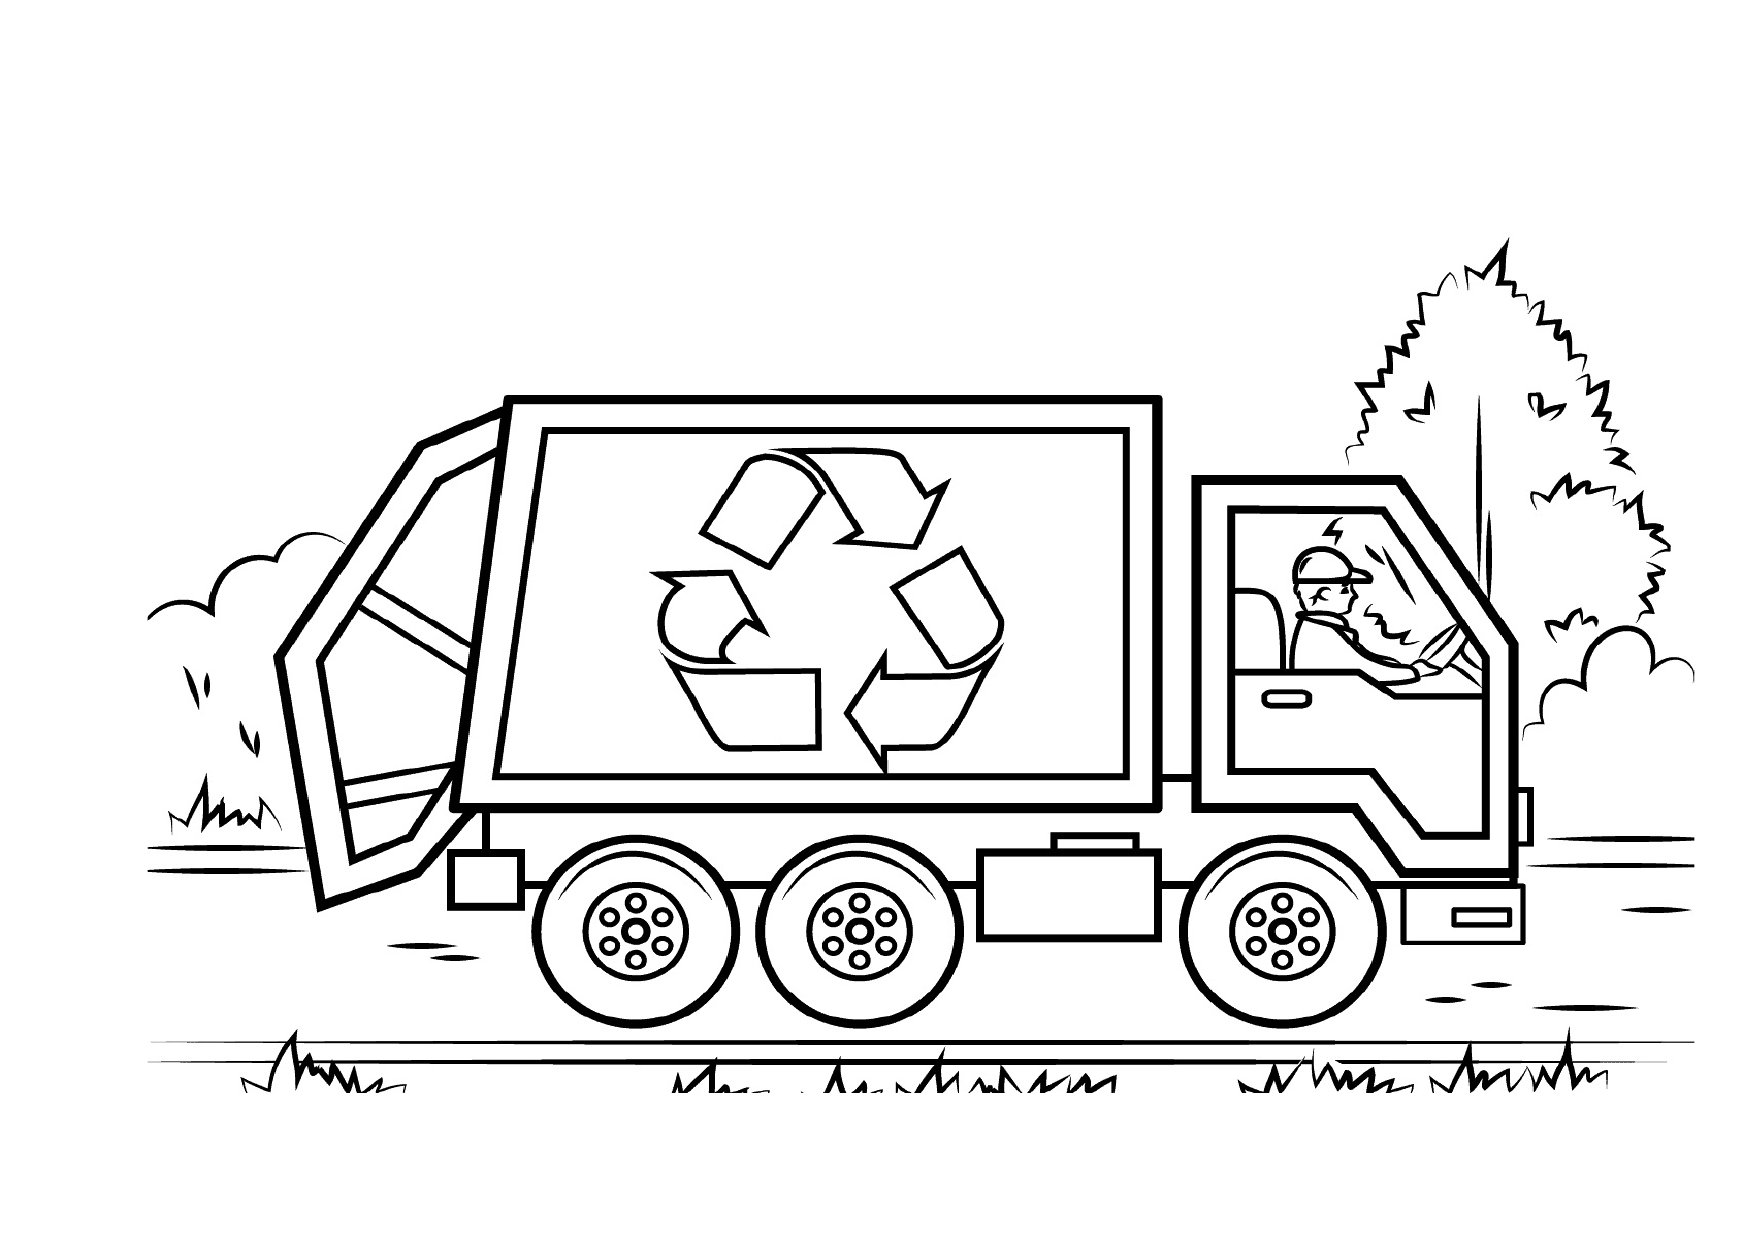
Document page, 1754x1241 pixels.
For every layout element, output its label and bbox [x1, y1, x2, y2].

picture [147, 147, 1695, 1093]
